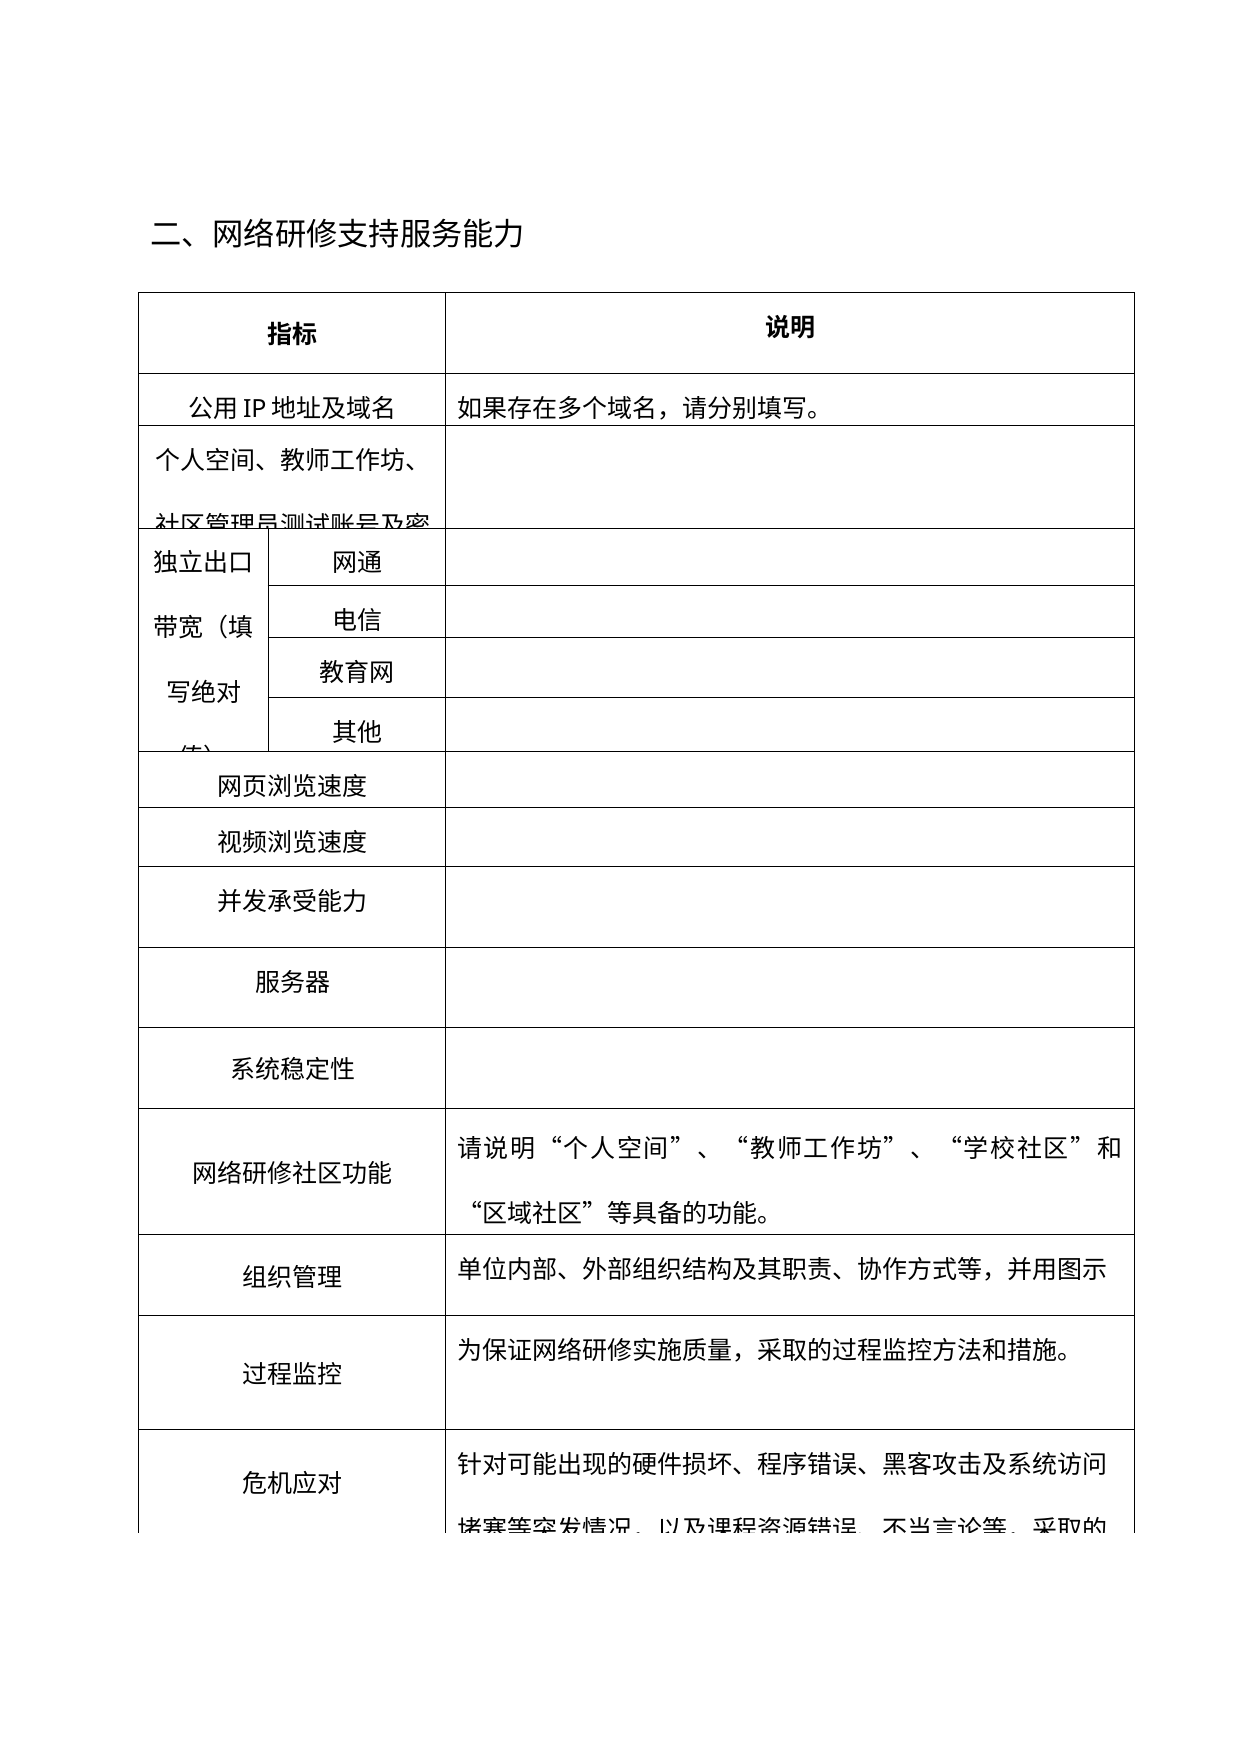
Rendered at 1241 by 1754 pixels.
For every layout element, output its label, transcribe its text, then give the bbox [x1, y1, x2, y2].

table_cell 独立出口带宽（填写绝对值） [139, 529, 268, 751]
table_cell [446, 867, 1134, 947]
table_cell 公用IP地址及域名 [139, 374, 445, 425]
table_cell 个人空间、教师工作坊、社区管理员测试账号及密码 [139, 426, 445, 527]
table_cell [446, 426, 1134, 527]
text 二、网络研修支持服务能力 [150, 199, 1090, 264]
table_cell 其他 [269, 698, 445, 751]
table_cell 教育网 [269, 638, 445, 697]
table_cell 网络研修社区功能 [139, 1109, 445, 1234]
table_cell [446, 1028, 1134, 1108]
table_cell 网页浏览速度 [139, 752, 445, 807]
table_cell [446, 948, 1134, 1027]
table_cell [446, 529, 1134, 585]
table_header 指标 [139, 293, 445, 373]
table_cell 网通 [269, 529, 445, 585]
table_cell 针对可能出现的硬件损坏、程序错误、黑客攻击及系统访问堵塞等突发情况，以及课程资源错误、不当言论等，采取的应对措施。 [446, 1430, 1134, 1533]
table_cell 系统稳定性 [139, 1028, 445, 1108]
table_cell 如果存在多个域名，请分别填写。 [446, 374, 1134, 425]
table_cell 并发承受能力 （填写绝对值） [139, 867, 445, 947]
table_cell 服务器 （填写绝对值） [139, 948, 445, 1027]
table_cell 过程监控 [139, 1316, 445, 1429]
table_cell [446, 698, 1134, 751]
table_cell 为保证网络研修实施质量，采取的过程监控方法和措施。 [446, 1316, 1134, 1429]
table_cell 电信 [269, 586, 445, 637]
table_cell [446, 808, 1134, 866]
table_cell 危机应对 [139, 1430, 445, 1533]
table_cell 组织管理 [139, 1235, 445, 1315]
table_cell [446, 586, 1134, 637]
table_header 说明 （填写数据须客观真实） [446, 293, 1134, 373]
table_cell [446, 752, 1134, 807]
table_cell 请说明“个人空间”、“教师工作坊”、“学校社区”和“区域社区”等具备的功能。 [446, 1109, 1134, 1234]
table_cell 单位内部、外部组织结构及其职责、协作方式等，并用图示化表达各单位、部门之间的关系。 [446, 1235, 1134, 1315]
table_cell [446, 638, 1134, 697]
table_cell 视频浏览速度 [139, 808, 445, 866]
